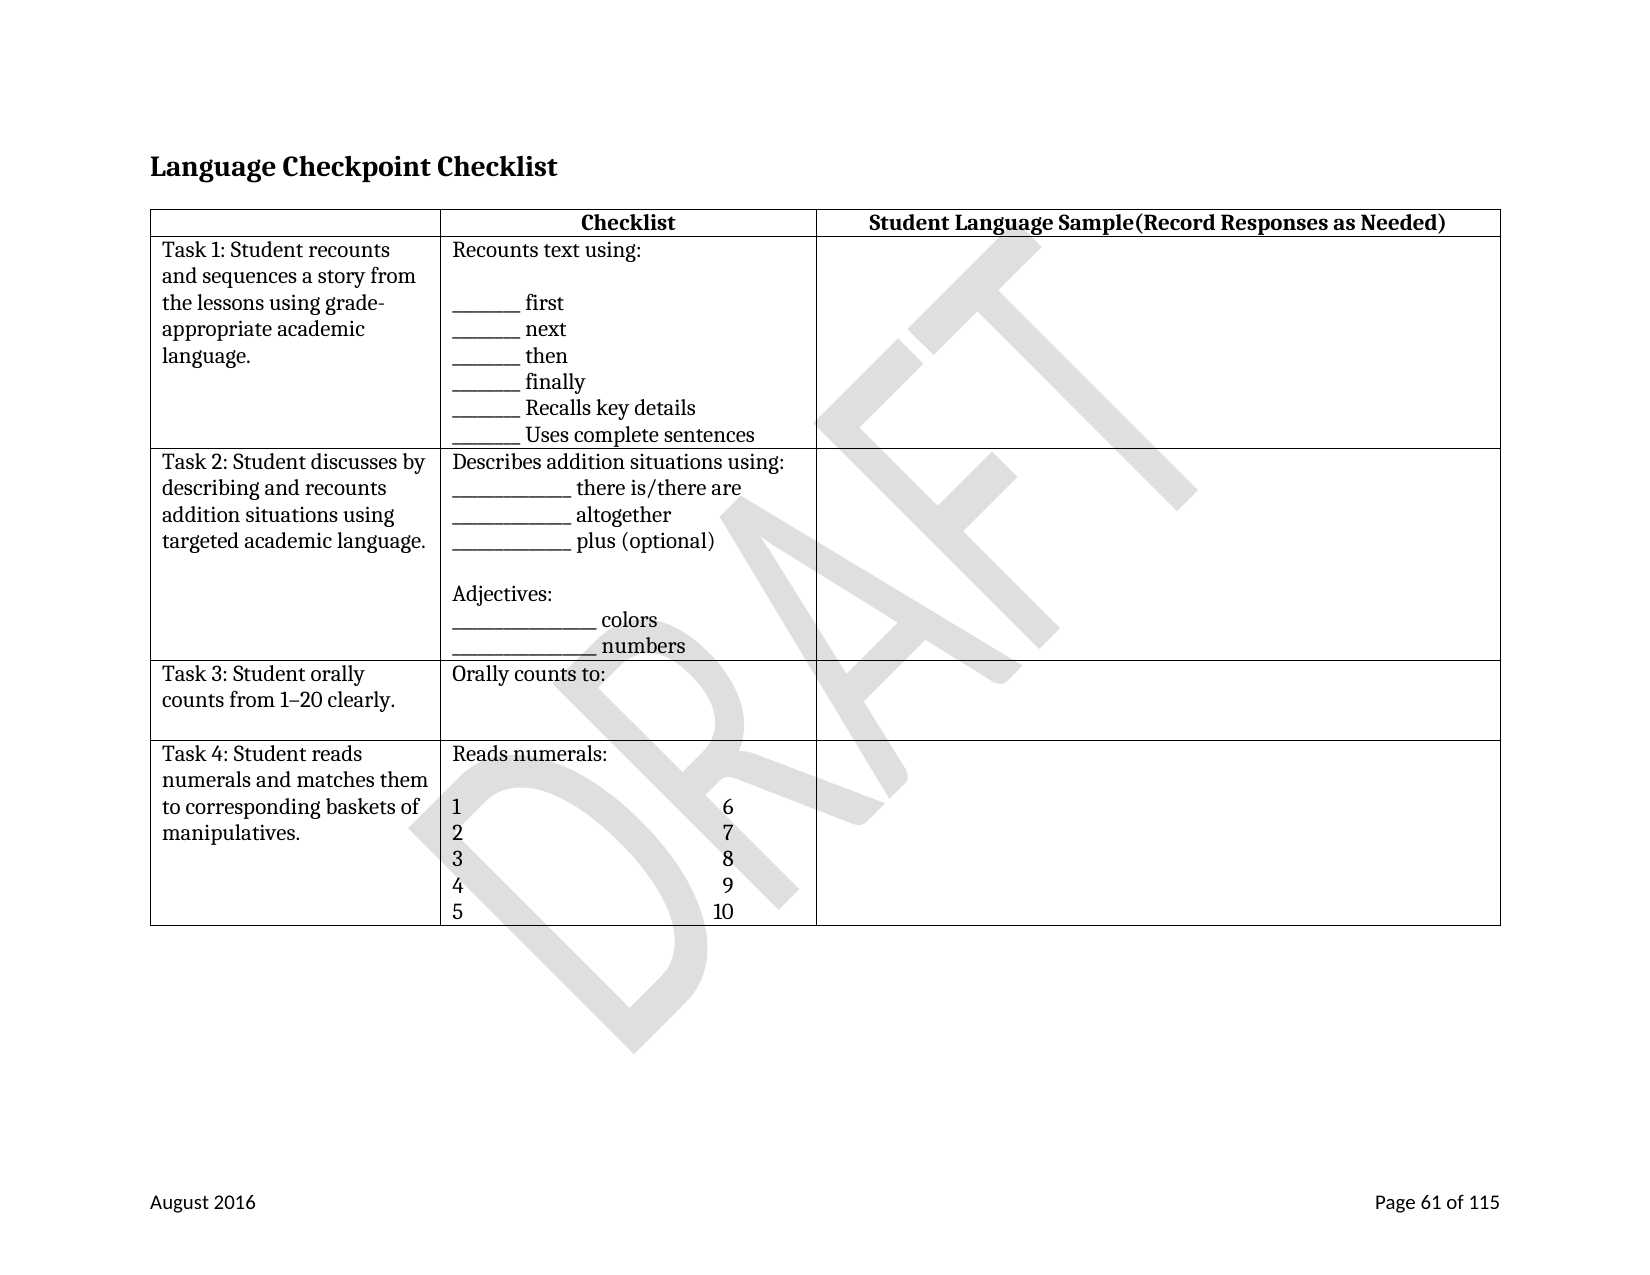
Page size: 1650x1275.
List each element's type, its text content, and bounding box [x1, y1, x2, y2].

text Language Checkpoint Checklist [150, 150, 1500, 183]
table_cell Task 4: Student reads numerals and matches them to corresponding baskets of manipulatives. [151, 741, 440, 925]
table_cell [817, 741, 1500, 925]
table_cell Reads numerals: 1 6 2 7 3 8 4 9 5 10 [441, 741, 816, 925]
table_cell [817, 661, 1500, 740]
table_cell Task 1: Student recounts and sequences a story from the lessons using grade-appropriate academic language. [151, 237, 440, 448]
table_cell Task 3: Student orally counts from 1–20 clearly. [151, 661, 440, 740]
table_cell [817, 449, 1500, 660]
table_cell Recounts text using: ________ first ________ next ________ then ________ finally ________ Recalls key details ________ Uses complete sentences [441, 237, 816, 448]
table_header [151, 210, 440, 236]
table_cell Describes addition situations using: ______________ there is/there are ______________ altogether ______________ plus (optional) Adjectives: _________________ colors _________________ numbers [441, 449, 816, 660]
table_header Student Language Sample(Record Responses as Needed) [817, 210, 1500, 236]
table_header Checklist [441, 210, 816, 236]
table_cell Task 2: Student discusses by describing and recounts addition situations using targeted academic language. [151, 449, 440, 660]
table_cell Orally counts to: [441, 661, 816, 740]
table_cell [817, 237, 1500, 448]
